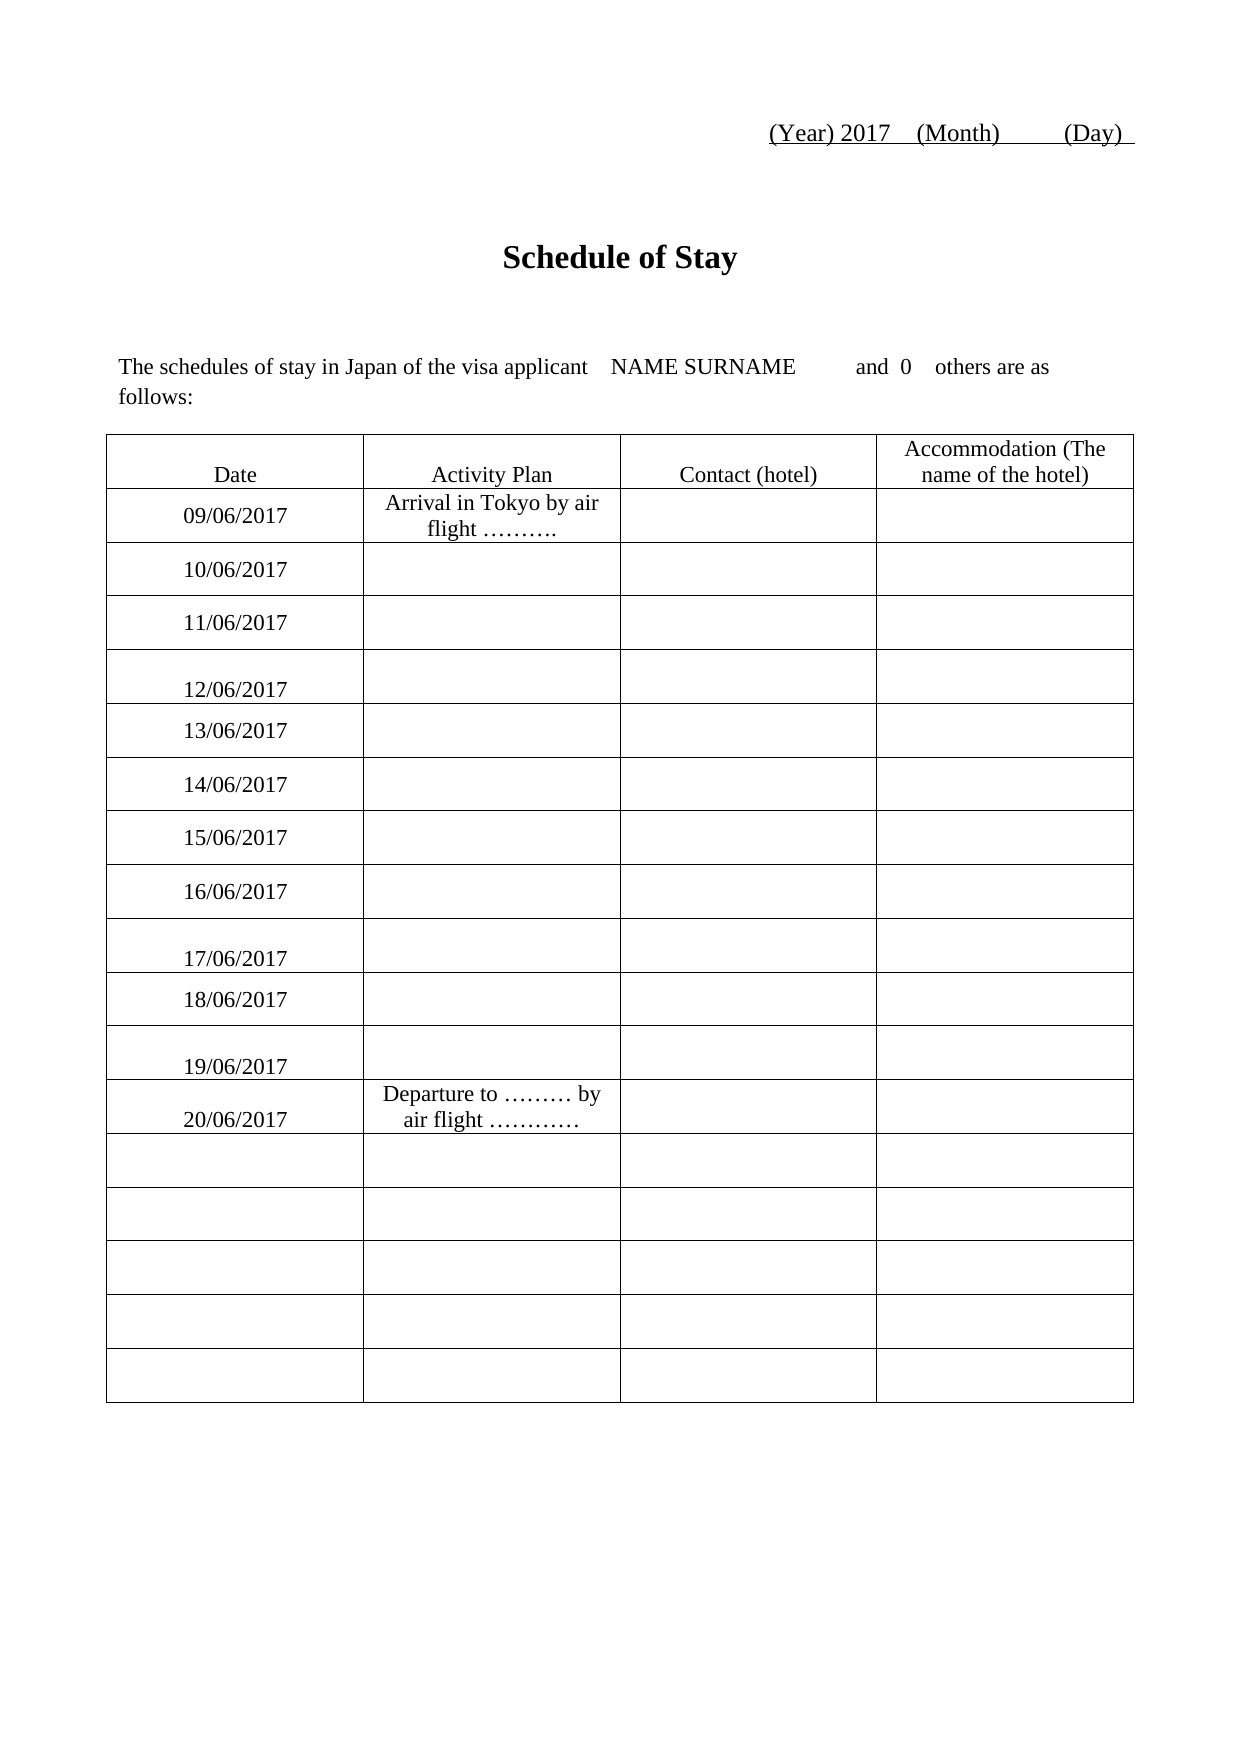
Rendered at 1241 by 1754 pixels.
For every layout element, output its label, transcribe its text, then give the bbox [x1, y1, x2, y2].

table_cell 20/06/2017 [107, 1080, 363, 1133]
table_cell [621, 1349, 876, 1402]
table_cell [621, 489, 876, 542]
table_cell 10/06/2017 [107, 543, 363, 595]
table_cell [877, 1134, 1133, 1187]
table_header Accommodation (The name of the hotel) [877, 435, 1133, 488]
table_cell [621, 1295, 876, 1348]
table_cell [621, 704, 876, 757]
table_cell 16/06/2017 [107, 865, 363, 918]
table_cell [877, 1349, 1133, 1402]
table_cell [364, 919, 620, 972]
table_cell [364, 811, 620, 864]
table_cell [364, 596, 620, 649]
table_cell [877, 489, 1133, 542]
text Schedule of Stay [118, 237, 1122, 275]
text (Year) 2017 (Month) (Day) [118, 118, 1122, 147]
table_cell [364, 1241, 620, 1294]
table_cell [621, 596, 876, 649]
table_cell Arrival in by air flight ………. [364, 489, 620, 542]
table_cell 12/06/2017 [107, 650, 363, 703]
table_cell [364, 543, 620, 595]
table_cell 15/06/2017 [107, 811, 363, 864]
table_cell 18/06/2017 [107, 973, 363, 1025]
table_cell Departure to ……… by air flight ………… [364, 1080, 620, 1133]
table_cell [621, 973, 876, 1025]
table_cell 19/06/2017 [107, 1026, 363, 1079]
table_cell [364, 865, 620, 918]
table_cell [621, 1241, 876, 1294]
table_cell [877, 1080, 1133, 1133]
table_cell [621, 919, 876, 972]
table_cell 14/06/2017 [107, 758, 363, 810]
table_header Contact (hotel) [621, 435, 876, 488]
table_cell [621, 811, 876, 864]
table_header Date [107, 435, 363, 488]
table_cell [877, 1188, 1133, 1240]
table_cell 13/06/2017 [107, 704, 363, 757]
table_cell [877, 543, 1133, 595]
table_cell [621, 1188, 876, 1240]
table_cell [364, 758, 620, 810]
table_cell [364, 1188, 620, 1240]
table_cell [877, 865, 1133, 918]
table_cell [364, 973, 620, 1025]
table_cell [621, 1134, 876, 1187]
table_cell [621, 543, 876, 595]
table_cell 11/06/2017 [107, 596, 363, 649]
table_cell [877, 919, 1133, 972]
table_cell [621, 650, 876, 703]
table_cell [621, 1026, 876, 1079]
table_cell [364, 1026, 620, 1079]
table_cell [107, 1241, 363, 1294]
table_cell [364, 650, 620, 703]
table_cell [621, 1080, 876, 1133]
table_cell [877, 1295, 1133, 1348]
table_cell [107, 1134, 363, 1187]
table_cell [877, 1241, 1133, 1294]
table_header Activity Plan [364, 435, 620, 488]
text The schedules of stay in of the visa applicant NAME SURNAME and 0 others are as follows: [118, 353, 1122, 409]
table_cell [621, 865, 876, 918]
table_cell [877, 973, 1133, 1025]
table_cell [877, 758, 1133, 810]
table_cell [877, 650, 1133, 703]
table_cell [364, 1134, 620, 1187]
table_cell [107, 1349, 363, 1402]
table_cell [107, 1295, 363, 1348]
table_cell [877, 596, 1133, 649]
table_cell 17/06/2017 [107, 919, 363, 972]
table_cell [621, 758, 876, 810]
table_cell [364, 1349, 620, 1402]
table_cell [877, 704, 1133, 757]
table_cell [364, 704, 620, 757]
table_cell [877, 1026, 1133, 1079]
table_cell [364, 1295, 620, 1348]
table_cell [107, 1188, 363, 1240]
table_cell 09/06/2017 [107, 489, 363, 542]
table_cell [877, 811, 1133, 864]
